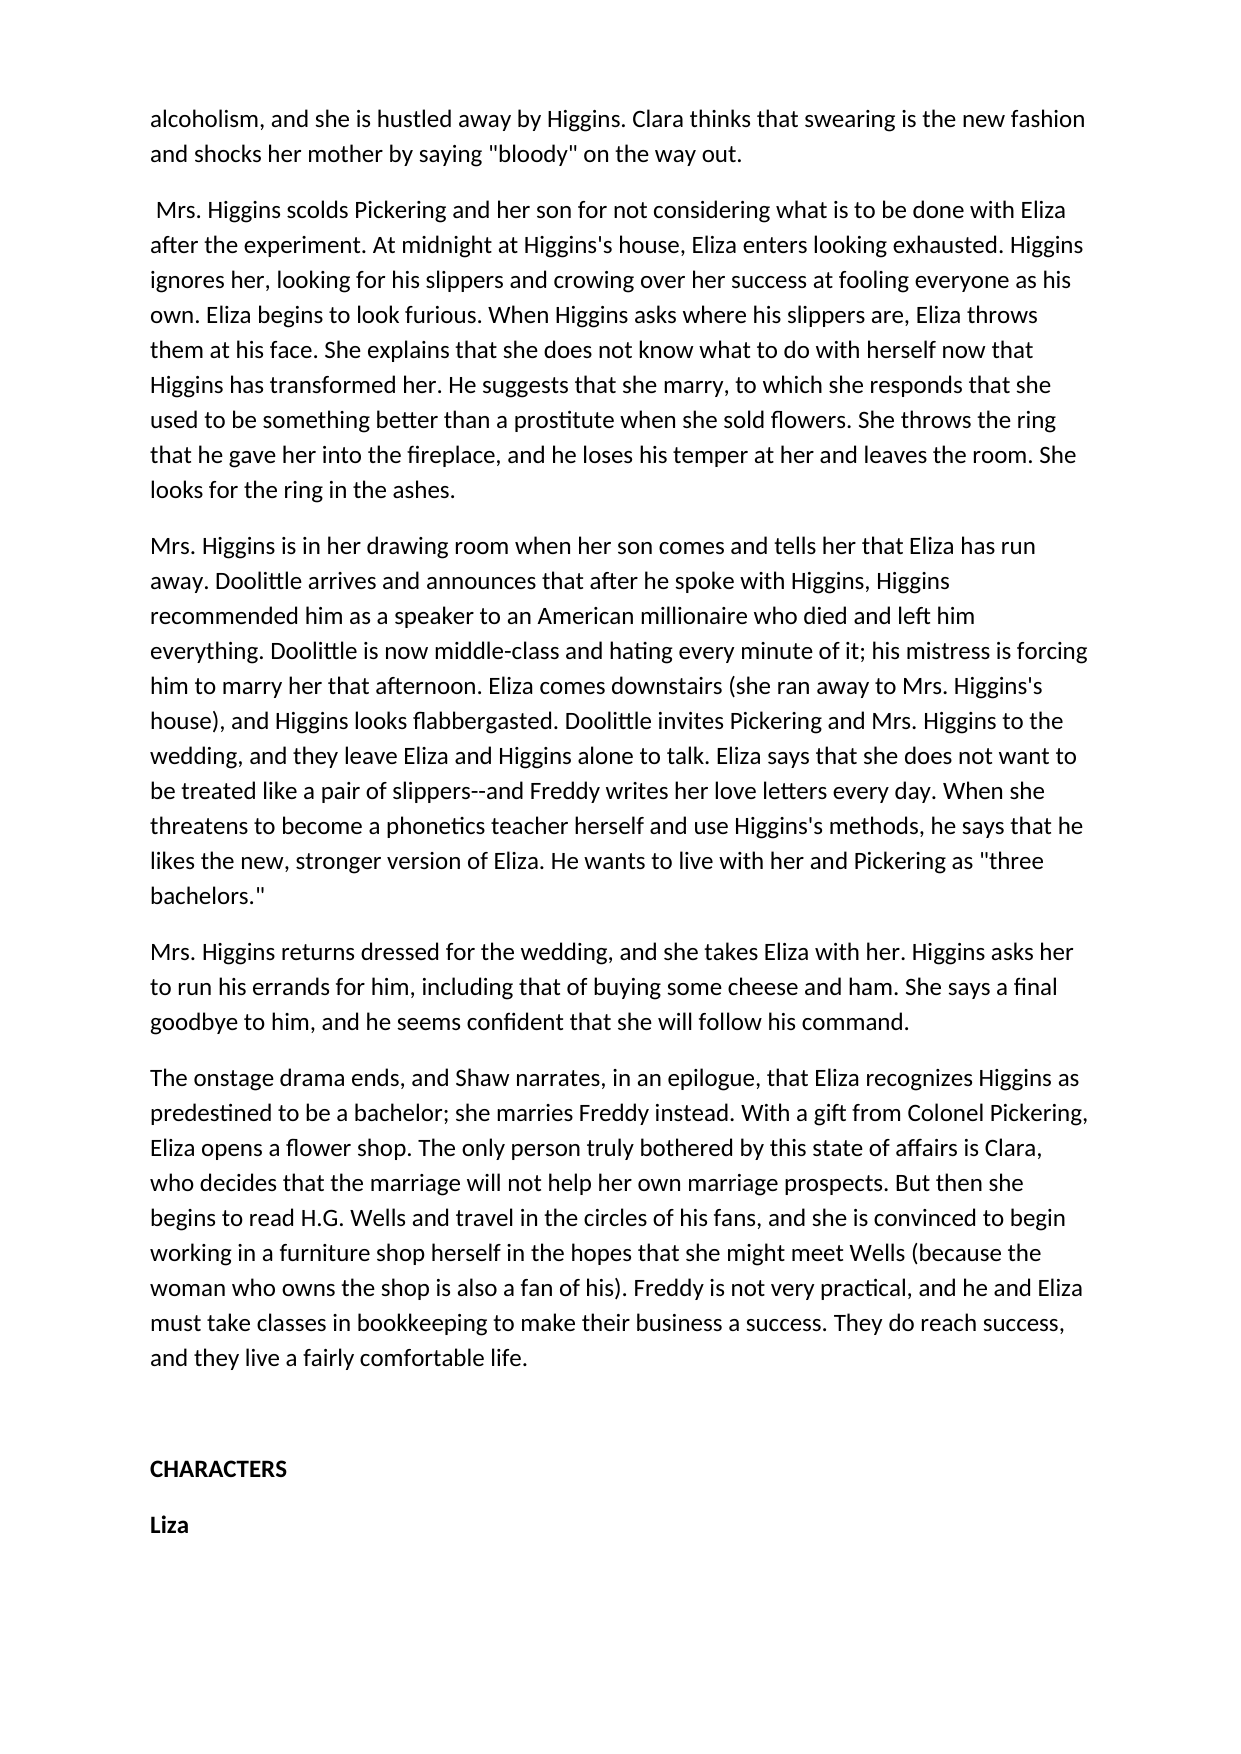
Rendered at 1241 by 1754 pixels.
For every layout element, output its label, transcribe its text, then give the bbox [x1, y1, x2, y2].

text Mrs. Higgins is in her drawing room when her son comes and tells her that Eliza has run away. Doolittle arrives and announces that after he spoke with Higgins, Higgins recommended him as a speaker to an American millionaire who died and left him everything. Doolittle is now middle-class and hating every minute of it; his mistress is forcing him to marry her that afternoon. Eliza comes downstairs (she ran away to Mrs. Higgins's house), and Higgins looks flabbergasted. Doolittle invites Pickering and Mrs. Higgins to the wedding, and they leave Eliza and Higgins alone to talk. Eliza says that she does not want to be treated like a pair of slippers--and Freddy writes her love letters every day. When she threatens to become a phonetics teacher herself and use Higgins's methods, he says that he likes the new, stronger version of Eliza. He wants to live with her and Pickering as "three bachelors." [150, 530, 1090, 911]
text CHARACTERS [150, 1453, 1090, 1484]
text Mrs. Higgins returns dressed for the wedding, and she takes Eliza with her. Higgins asks her to run his errands for him, including that of buying some cheese and ham. She says a final goodbye to him, and he seems confident that she will follow his command. [150, 936, 1090, 1036]
text The onstage drama ends, and Shaw narrates, in an epilogue, that Eliza recognizes Higgins as predestined to be a bachelor; she marries Freddy instead. With a gift from Colonel Pickering, Eliza opens a flower shop. The only person truly bothered by this state of affairs is Clara, who decides that the marriage will not help her own marriage prospects. But then she begins to read H.G. Wells and travel in the circles of his fans, and she is convinced to begin working in a furniture shop herself in the hopes that she might meet Wells (because the woman who owns the shop is also a fan of his). Freddy is not very practical, and he and Eliza must take classes in bookkeeping to make their business a success. They do reach success, and they live a fairly comfortable life. [150, 1062, 1090, 1372]
text Mrs. Higgins scolds Pickering and her son for not considering what is to be done with Eliza after the experiment. At midnight at Higgins's house, Eliza enters looking exhausted. Higgins ignores her, looking for his slippers and crowing over her success at fooling everyone as his own. Eliza begins to look furious. When Higgins asks where his slippers are, Eliza throws them at his face. She explains that she does not know what to do with herself now that Higgins has transformed her. He suggests that she marry, to which she responds that she used to be something better than a prostitute when she sold flowers. She throws the ring that he gave her into the fireplace, and he loses his temper at her and leaves the room. She looks for the ring in the ashes. [150, 194, 1090, 505]
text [150, 103, 1090, 169]
text Liza [150, 1509, 1090, 1540]
